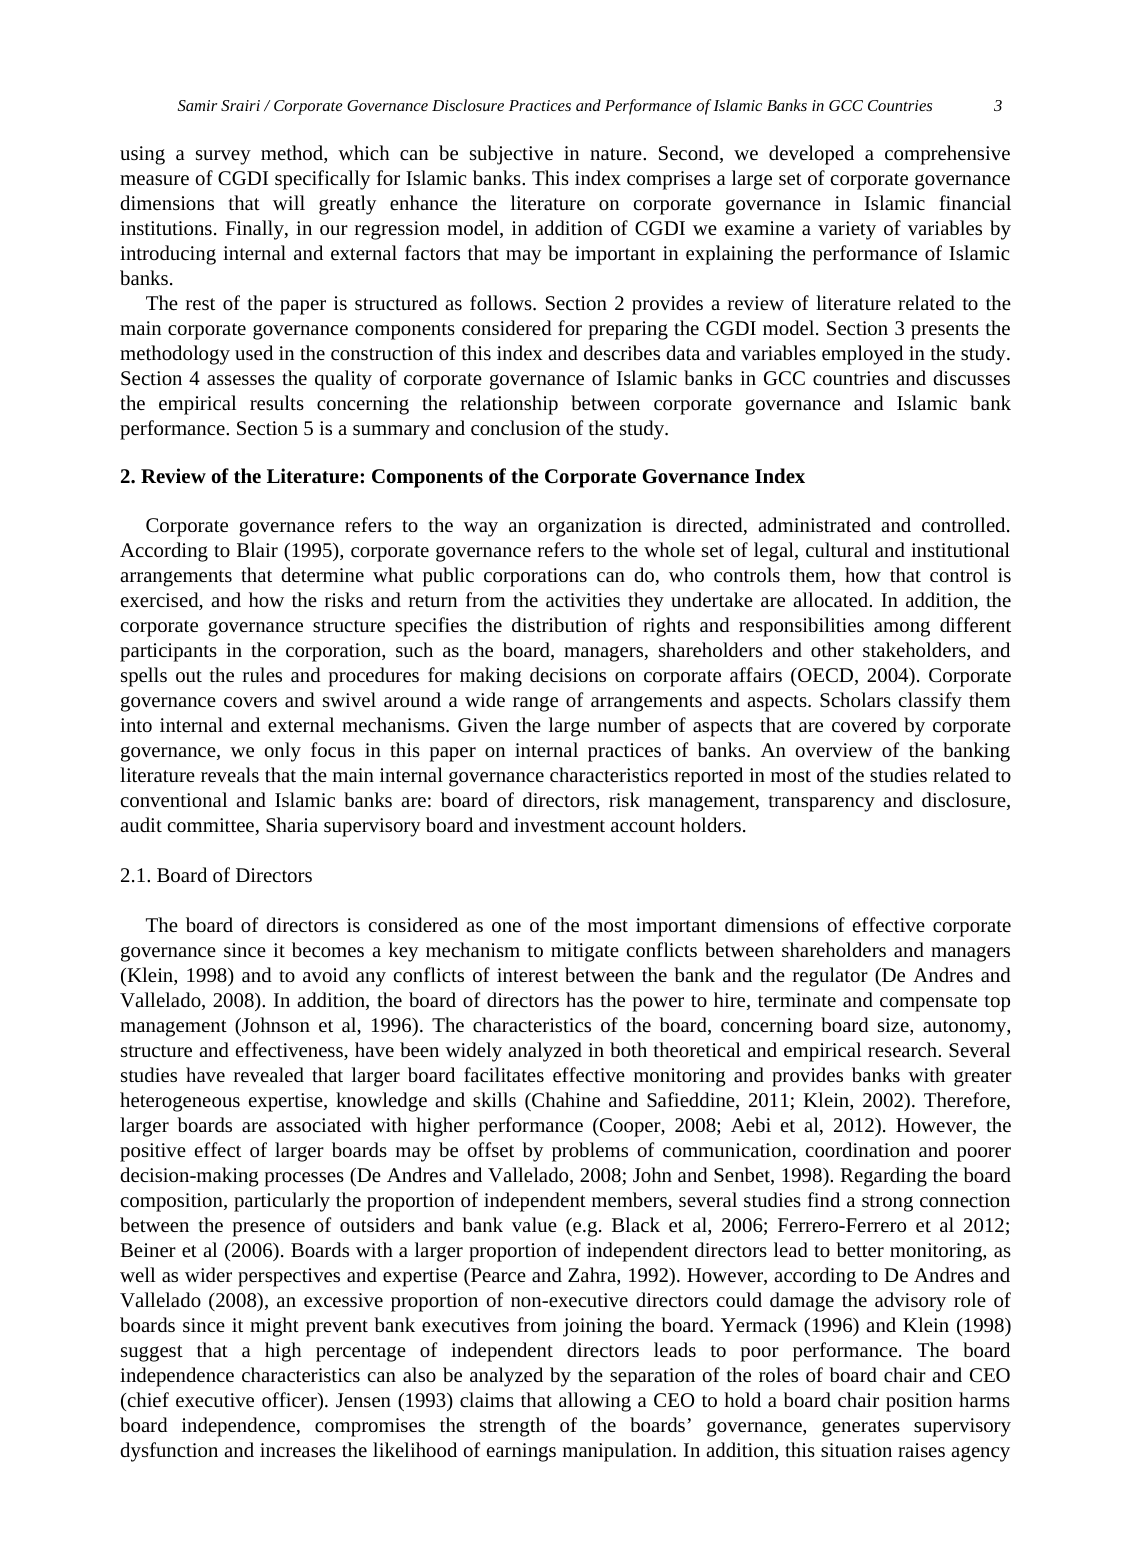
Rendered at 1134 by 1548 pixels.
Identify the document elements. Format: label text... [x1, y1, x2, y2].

text Corporate governance refers to the way an organization is directed, administrated and controlled. According to Blair (1995), corporate governance refers to the whole set of legal, cultural and institutional arrangements that determine what public corporations can do, who controls them, how that control is exercised, and how the risks and return from the activities they undertake are allocated. In addition, the corporate governance structure specifies the distribution of rights and responsibilities among different participants in the corporation, such as the board, managers, shareholders and other stakeholders, and spells out the rules and procedures for making decisions on corporate affairs (OECD, 2004). Corporate governance covers and swivel around a wide range of arrangements and aspects. Scholars classify them into internal and external mechanisms. Given the large number of aspects that are covered by corporate governance, we only focus in this paper on internal practices of banks. An overview of the banking literature reveals that the main internal governance characteristics reported in most of the studies related to conventional and Islamic banks are: board of directors, risk management, transparency and disclosure, audit committee, Sharia supervisory board and investment account holders. [120, 512, 1012, 837]
text 2. Review of the Literature: Components of the Corporate Governance Index [120, 464, 1009, 488]
text The rest of the paper is structured as follows. Section 2 provides a review of literature related to the main corporate governance components considered for preparing the CGDI model. Section 3 presents the methodology used in the construction of this index and describes data and variables employed in the study. Section 4 assesses the quality of corporate governance of Islamic banks in GCC countries and discusses the empirical results concerning the relationship between corporate governance and Islamic bank performance. Section 5 is a summary and conclusion of the study. [120, 290, 1012, 440]
text 2.1. Board of Directors [120, 862, 1012, 887]
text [120, 140, 1012, 290]
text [120, 912, 1012, 1462]
